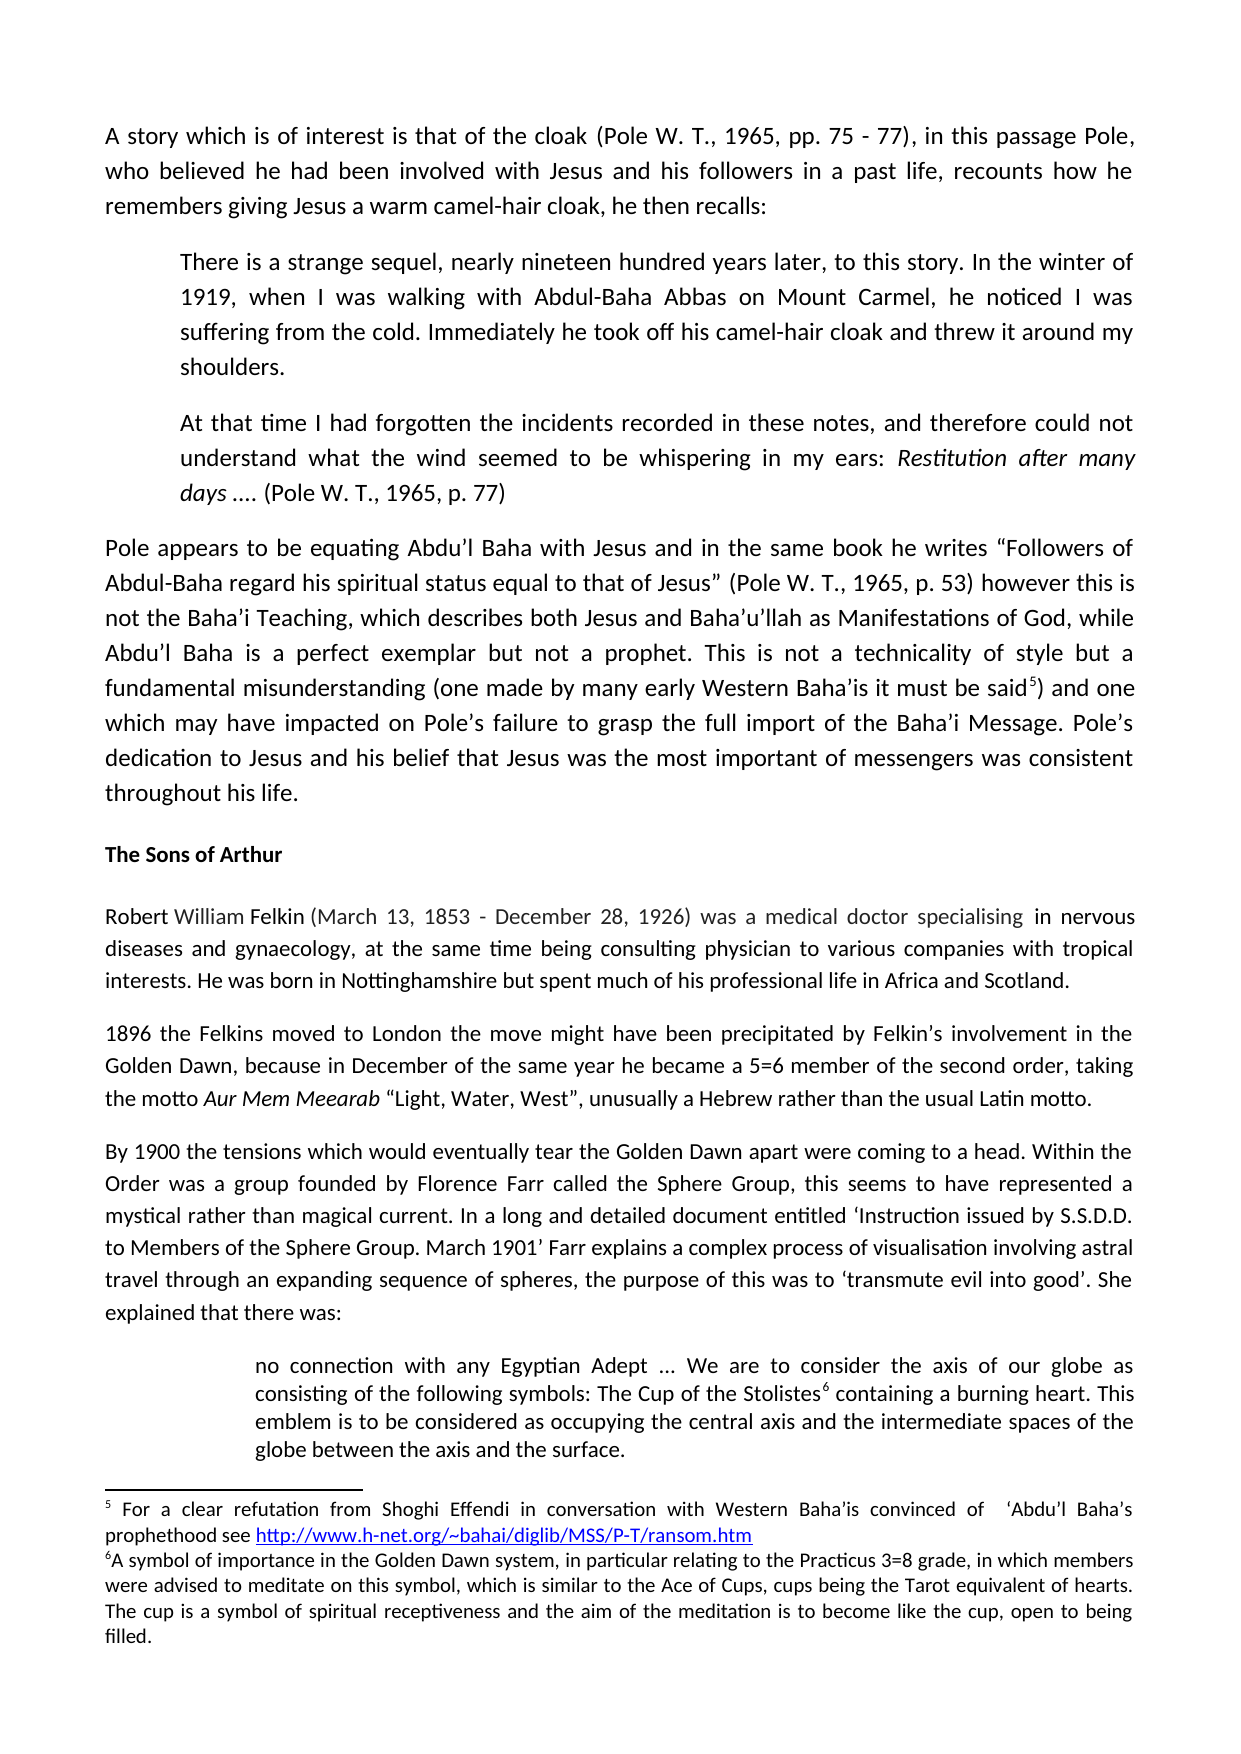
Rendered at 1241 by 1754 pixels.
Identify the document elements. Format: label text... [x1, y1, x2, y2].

text A story which is of interest is that of the cloak, in this passage Pole, who believed he had been involved with Jesus and his followers in a past life, recounts how he remembers giving Jesus a warm camel-hair cloak, he then recalls: [105, 120, 1135, 221]
text There is a strange sequel, nearly nineteen hundred years later, to this story. In the winter of 1919, when I was walking with Abdul-Baha Abbas on Mount Carmel, he noticed I was suffering from the cold. Immediately he took off his camel-hair cloak and threw it around my shoulders. [180, 246, 1135, 381]
text The Sons of Arthur [105, 833, 1135, 868]
text Pole appears to be equating Abdu’l Baha with Jesus and in the same book he writes “Followers of Abdul-Baha regard his spiritual status equal to that of Jesus” however this is not the Baha’i Teaching, which describes both Jesus and Baha’u’llah as Manifestations of God, while Abdu’l Baha is a perfect exemplar but not a prophet. This is not a technicality of style but a fundamental misunderstanding (one made by many early Western Baha’is it must be said) and one which may have impacted on Pole’s failure to grasp the full import of the Baha’i Message. Pole’s dedication to Jesus and his belief that Jesus was the most important of messengers was consistent throughout his life. [105, 532, 1135, 808]
text Robert William Felkin (March 13, 1853 - December 28, 1926) was a medical doctor specialising in nervous diseases and gynaecology, at the same time being consulting physician to various companies with tropical interests. He was born in Nottinghamshire but spent much of his professional life in Africa and Scotland. [105, 902, 1135, 994]
text 1896 the Felkins moved to London the move might have been precipitated by Felkin’s involvement in the Golden Dawn, because in December of the same year he became a 5=6 member of the second order, taking the motto Aur Mem Meearab “Light, Water, West”, unusually a Hebrew rather than the usual Latin motto. [105, 1019, 1135, 1112]
text no connection with any Egyptian Adept ... We are to consider the axis of our globe as consisting of the following symbols: The Cup of the Stolistes containing a burning heart. This emblem is to be considered as occupying the central axis and the intermediate spaces of the globe between the axis and the surface. [255, 1351, 1135, 1463]
text At that time I had forgotten the incidents recorded in these notes, and therefore could not understand what the wind seemed to be whispering in my ears: Restitution after many days .... [180, 407, 1135, 507]
text By 1900 the tensions which would eventually tear the Golden Dawn apart were coming to a head. Within the Order was a group founded by Florence Farr called the Sphere Group, this seems to have represented a mystical rather than magical current. In a long and detailed document entitled ‘Instruction issued by S.S.D.D. to Members of the Sphere Group. March 1901’ Farr explains a complex process of visualisation involving astral travel through an expanding sequence of spheres, the purpose of this was to ‘transmute evil into good’. She explained that there was: [105, 1137, 1135, 1326]
